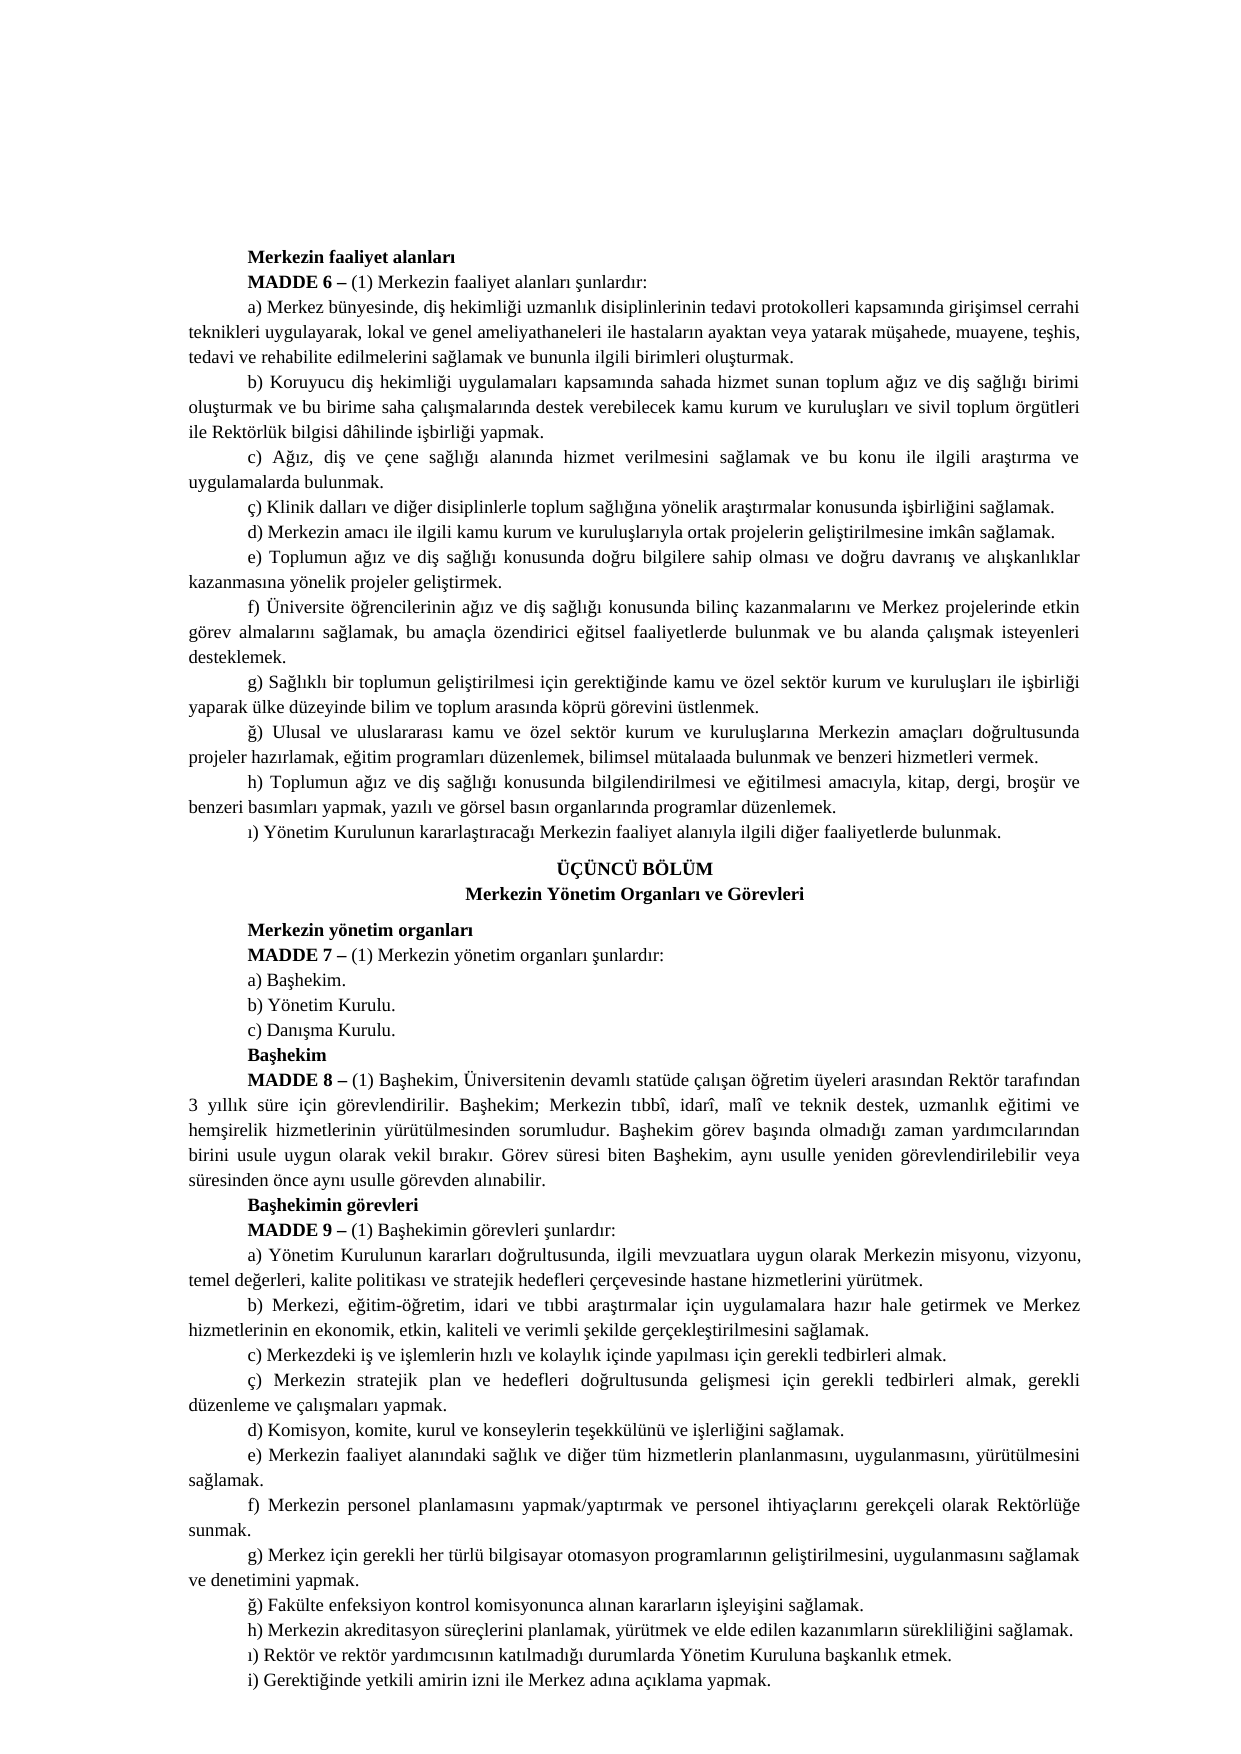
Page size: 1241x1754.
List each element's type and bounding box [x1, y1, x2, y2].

table_header [161, 242, 1109, 1691]
